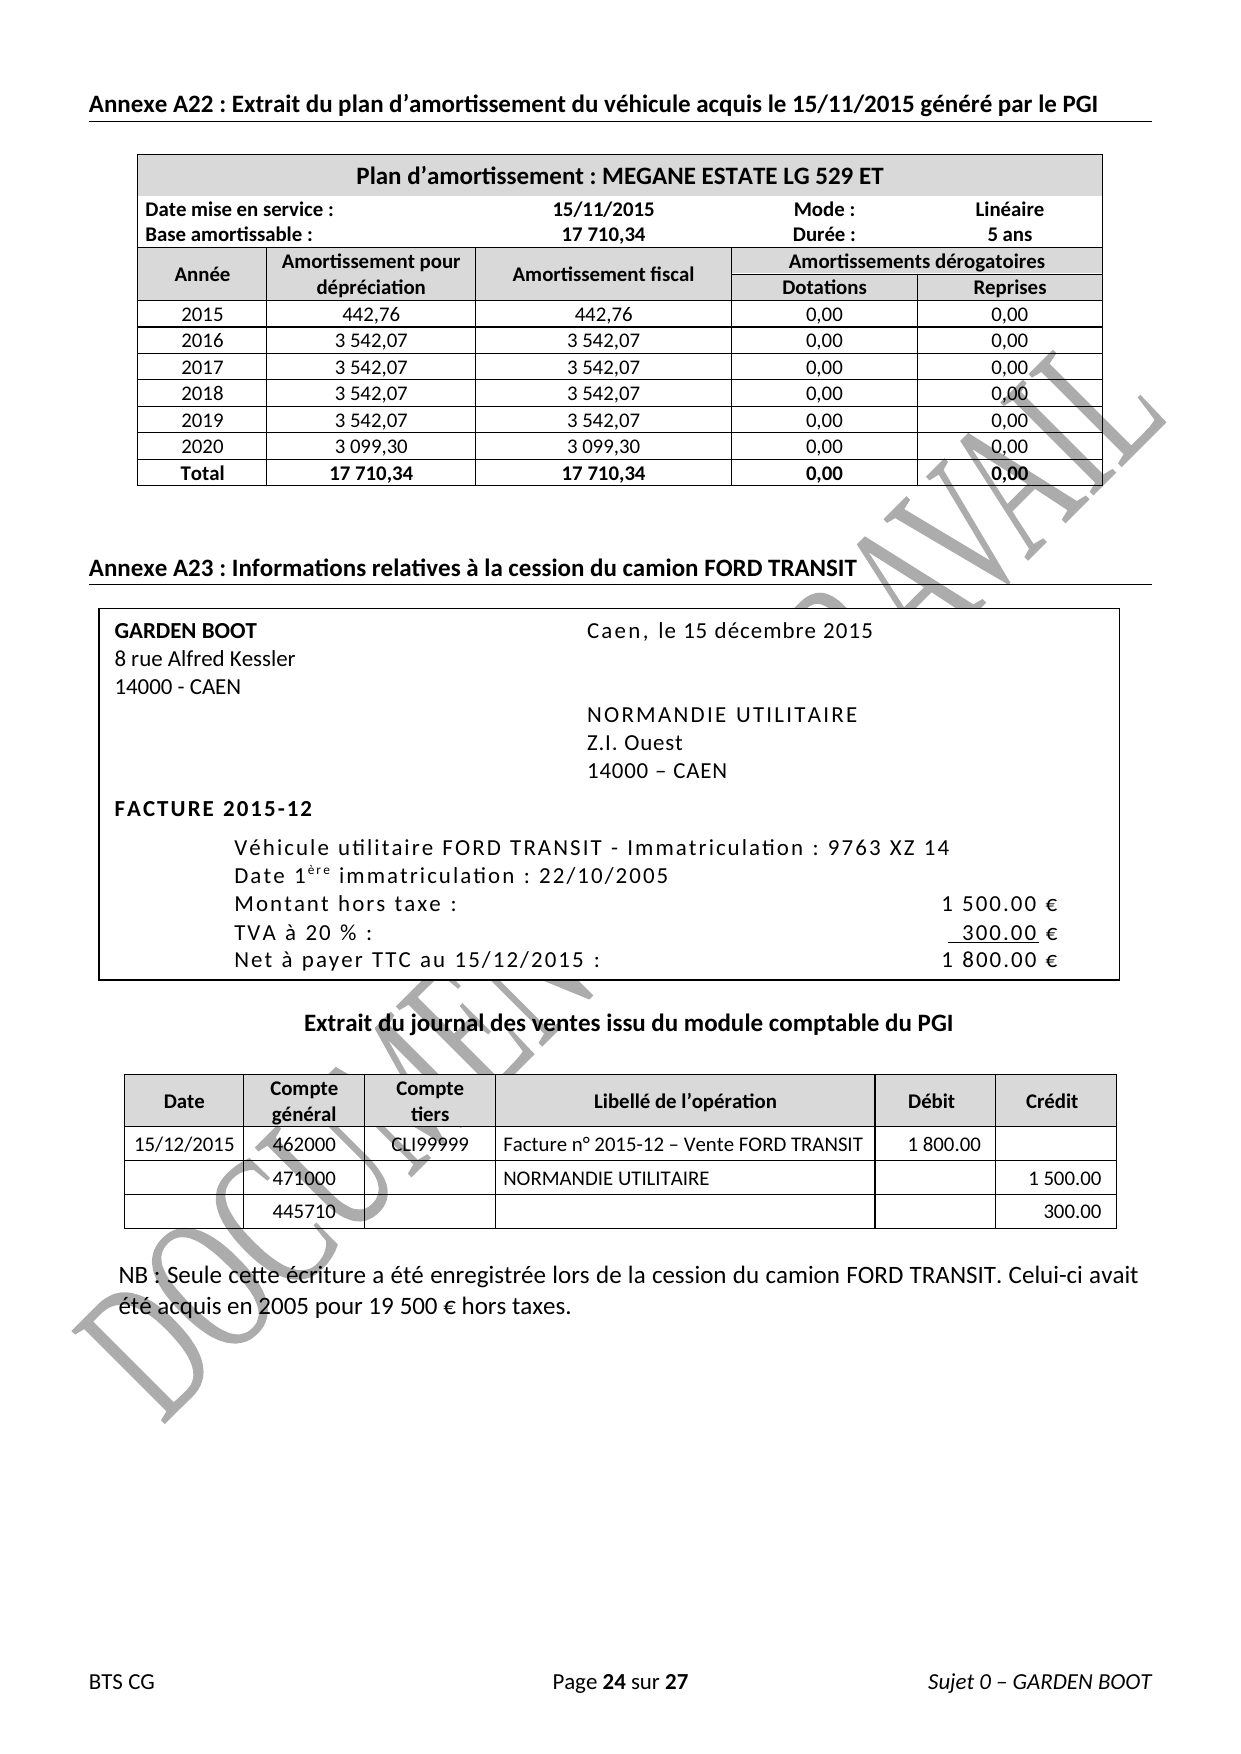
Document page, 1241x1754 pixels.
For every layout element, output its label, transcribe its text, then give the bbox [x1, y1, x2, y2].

table_cell 2016 [138, 328, 266, 353]
table_cell 0,00 [918, 407, 1102, 432]
table_header Plan d’amortissement : MEGANE ESTATE LG 529 ET [138, 155, 1102, 196]
table_cell 15/12/2015 [125, 1127, 243, 1160]
table_cell 3 542,07 [267, 407, 475, 432]
table_cell [365, 1161, 495, 1194]
table_cell Année [138, 248, 266, 300]
table_cell Base amortissable : [138, 222, 475, 247]
table_cell 17 710,34 [267, 460, 475, 485]
table_cell 462000 [244, 1127, 364, 1160]
table_header Compte tiers [365, 1075, 495, 1126]
table_cell Amortissement pour dépréciation [267, 248, 475, 300]
table_cell 0,00 [918, 328, 1102, 353]
table_cell Mode : [732, 196, 917, 222]
table_cell [876, 1195, 995, 1228]
table_cell Total [138, 460, 266, 485]
table_header Crédit [996, 1075, 1116, 1126]
table_cell 0,00 [732, 433, 917, 459]
table_cell 0,00 [918, 460, 1102, 485]
table_cell Amortissements dérogatoires [732, 248, 1102, 273]
text Annexe A23 : Informations relatives à la cession du camion FORD TRANSIT [89, 552, 1152, 584]
table_cell 1 500.00 [996, 1161, 1116, 1194]
table_cell 3 542,07 [267, 328, 475, 353]
table_cell [365, 1195, 495, 1228]
table_cell 0,00 [918, 301, 1102, 326]
table_cell 3 542,07 [476, 328, 731, 353]
table_cell 2018 [138, 380, 266, 406]
table_cell 3 542,07 [267, 354, 475, 379]
table_cell Amortissement fiscal [476, 248, 731, 300]
table_cell 0,00 [918, 354, 1102, 379]
table_cell 0,00 [732, 354, 917, 379]
table_cell Linéaire [917, 196, 1102, 222]
table_cell [125, 1195, 243, 1228]
table_cell Date mise en service : [138, 196, 475, 222]
table_cell 2020 [138, 433, 266, 459]
table_cell 2017 [138, 354, 266, 379]
text Annexe A22 : Extrait du plan d’amortissement du véhicule acquis le 15/11/2015 généré par le PGI [89, 89, 1152, 121]
table_cell 2015 [138, 301, 266, 326]
table_cell [996, 1127, 1116, 1160]
table_cell 5 ans [917, 222, 1102, 247]
table_cell [876, 1161, 995, 1194]
table_cell Reprises [918, 275, 1102, 300]
table_cell [496, 1195, 874, 1228]
table_cell 442,76 [267, 301, 475, 326]
table_cell 0,00 [732, 380, 917, 406]
table_cell 3 542,07 [476, 407, 731, 432]
table_cell Dotations [732, 275, 917, 300]
table_header Date [125, 1075, 243, 1126]
table_cell 0,00 [918, 433, 1102, 459]
table_header Débit [876, 1075, 995, 1126]
table_cell 17 710,34 [475, 222, 732, 247]
table_cell 0,00 [732, 301, 917, 326]
list Extrait du journal des ventes issu du module comptable du PGI [118, 1007, 1140, 1037]
table_cell 0,00 [732, 460, 917, 485]
table_cell 471000 [244, 1161, 364, 1194]
table_cell CLI99999 [365, 1127, 495, 1160]
table_cell 1 800.00 [876, 1127, 995, 1160]
list NB : Seule cette écriture a été enregistrée lors de la cession du camion FORD TRANSIT. Celui-ci avait été acquis en 2005 pour 19 500 € hors taxes. [118, 1259, 1140, 1320]
table_cell 300.00 [996, 1195, 1116, 1228]
table_cell 442,76 [476, 301, 731, 326]
table_cell 3 542,07 [476, 380, 731, 406]
table_header Libellé de l’opération [496, 1075, 874, 1126]
table_cell 445710 [244, 1195, 364, 1228]
table_cell [125, 1161, 243, 1194]
table_cell 3 099,30 [476, 433, 731, 459]
table_cell 2019 [138, 407, 266, 432]
table_cell 0,00 [732, 407, 917, 432]
table_cell Facture n° 2015-12 – Vente FORD TRANSIT [496, 1127, 874, 1160]
table_header Compte général [244, 1075, 364, 1126]
table_cell 3 542,07 [267, 380, 475, 406]
table_cell 3 099,30 [267, 433, 475, 459]
table_cell 0,00 [918, 380, 1102, 406]
table_cell Durée : [732, 222, 917, 247]
table_cell 0,00 [732, 328, 917, 353]
table_cell NORMANDIE UTILITAIRE [496, 1161, 874, 1194]
table_cell 3 542,07 [476, 354, 731, 379]
table_cell 15/11/2015 [475, 196, 732, 222]
table_cell 17 710,34 [476, 460, 731, 485]
